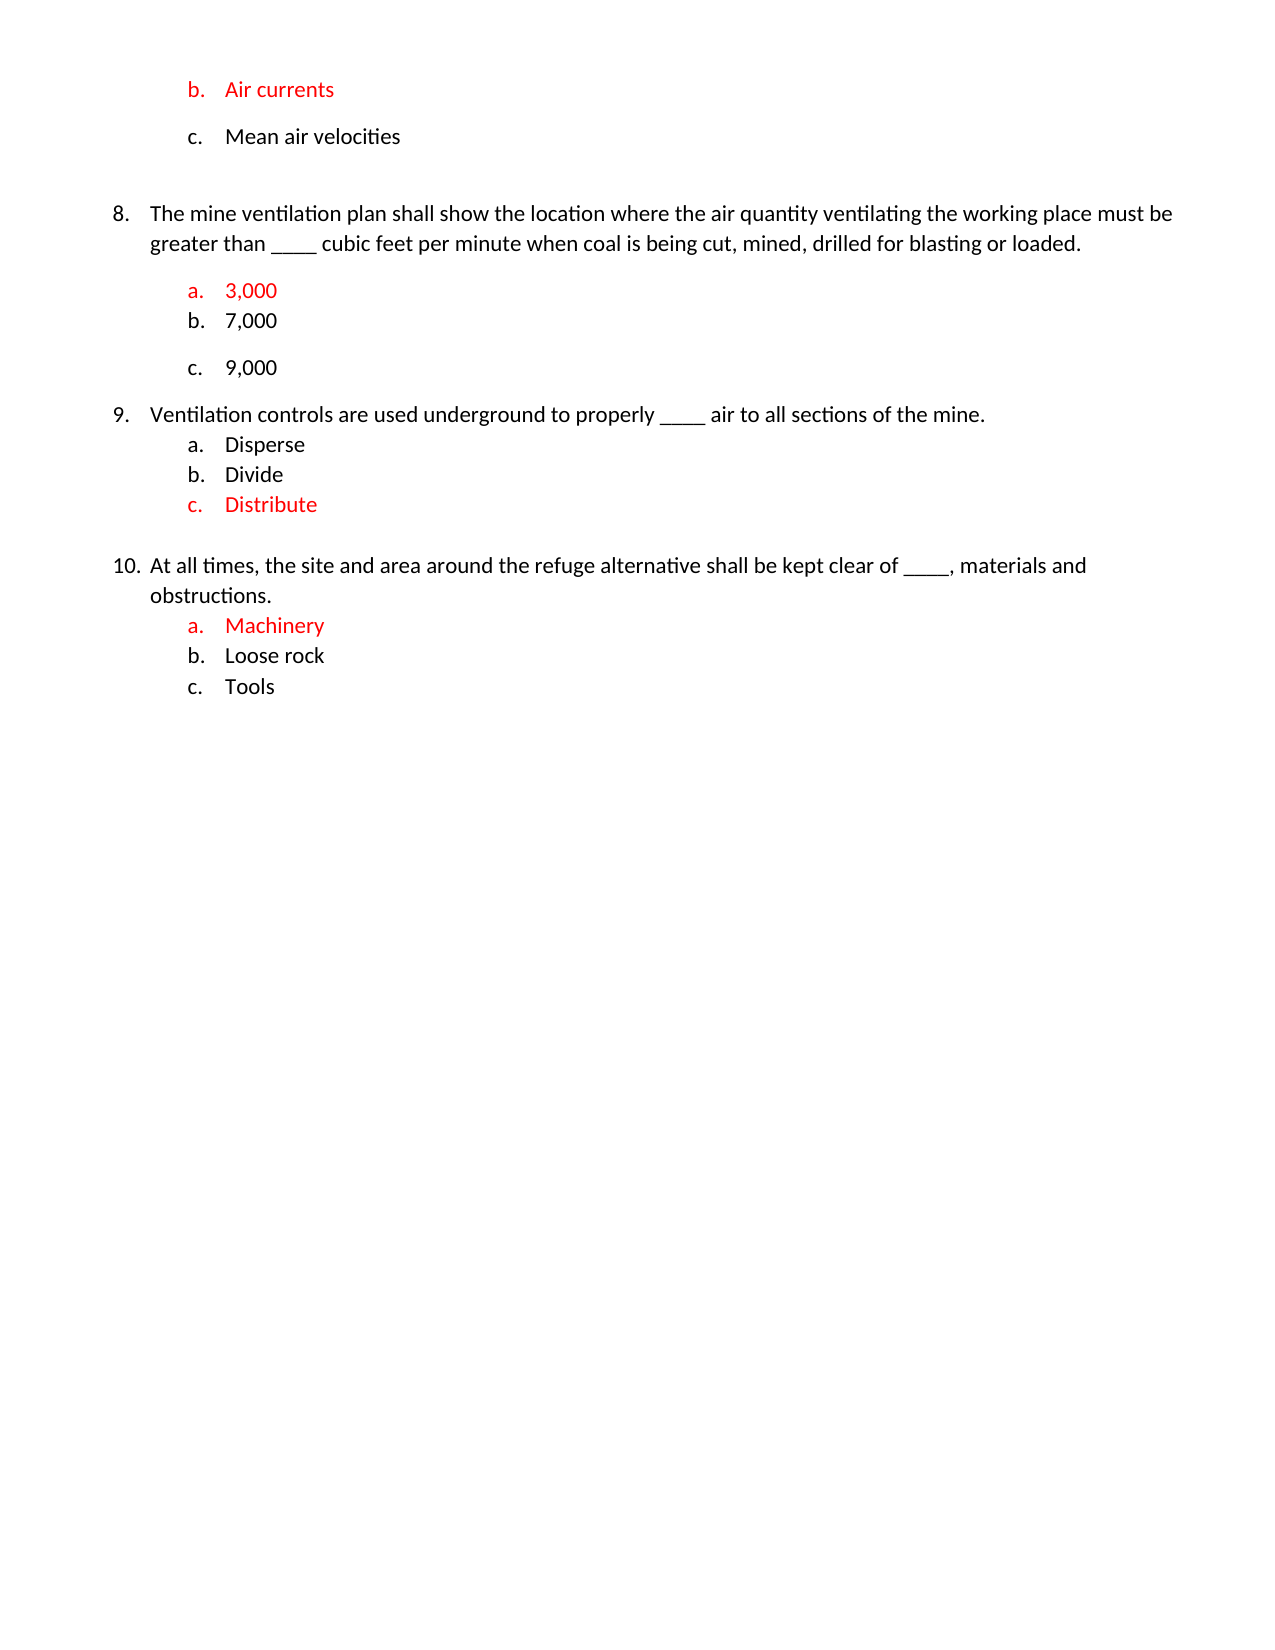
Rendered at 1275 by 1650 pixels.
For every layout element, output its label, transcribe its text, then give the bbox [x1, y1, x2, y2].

list Distribute [187, 491, 1200, 519]
list At all times, the site and area around the refuge alternative shall be kept clear of ____, materials and obstructions. [112, 551, 1200, 609]
list The mine ventilation plan shall show the location where the air quantity ventilating the working place must be greater than ____ cubic feet per minute when coal is being cut, mined, drilled for blasting or loaded. [112, 199, 1200, 257]
list Tools [187, 672, 1200, 700]
list Divide [187, 460, 1200, 488]
list Air currents [187, 75, 1200, 103]
list Disperse [187, 430, 1200, 458]
list Loose rock [187, 642, 1200, 670]
list Mean air velocities [187, 122, 600, 150]
list 9,000 [187, 353, 1200, 381]
list Machinery [187, 611, 1200, 639]
list Ventilation controls are used underground to properly ____ air to all sections of the mine. [112, 400, 1200, 428]
list 7,000 [187, 306, 1200, 334]
list 3,000 [187, 276, 1200, 304]
